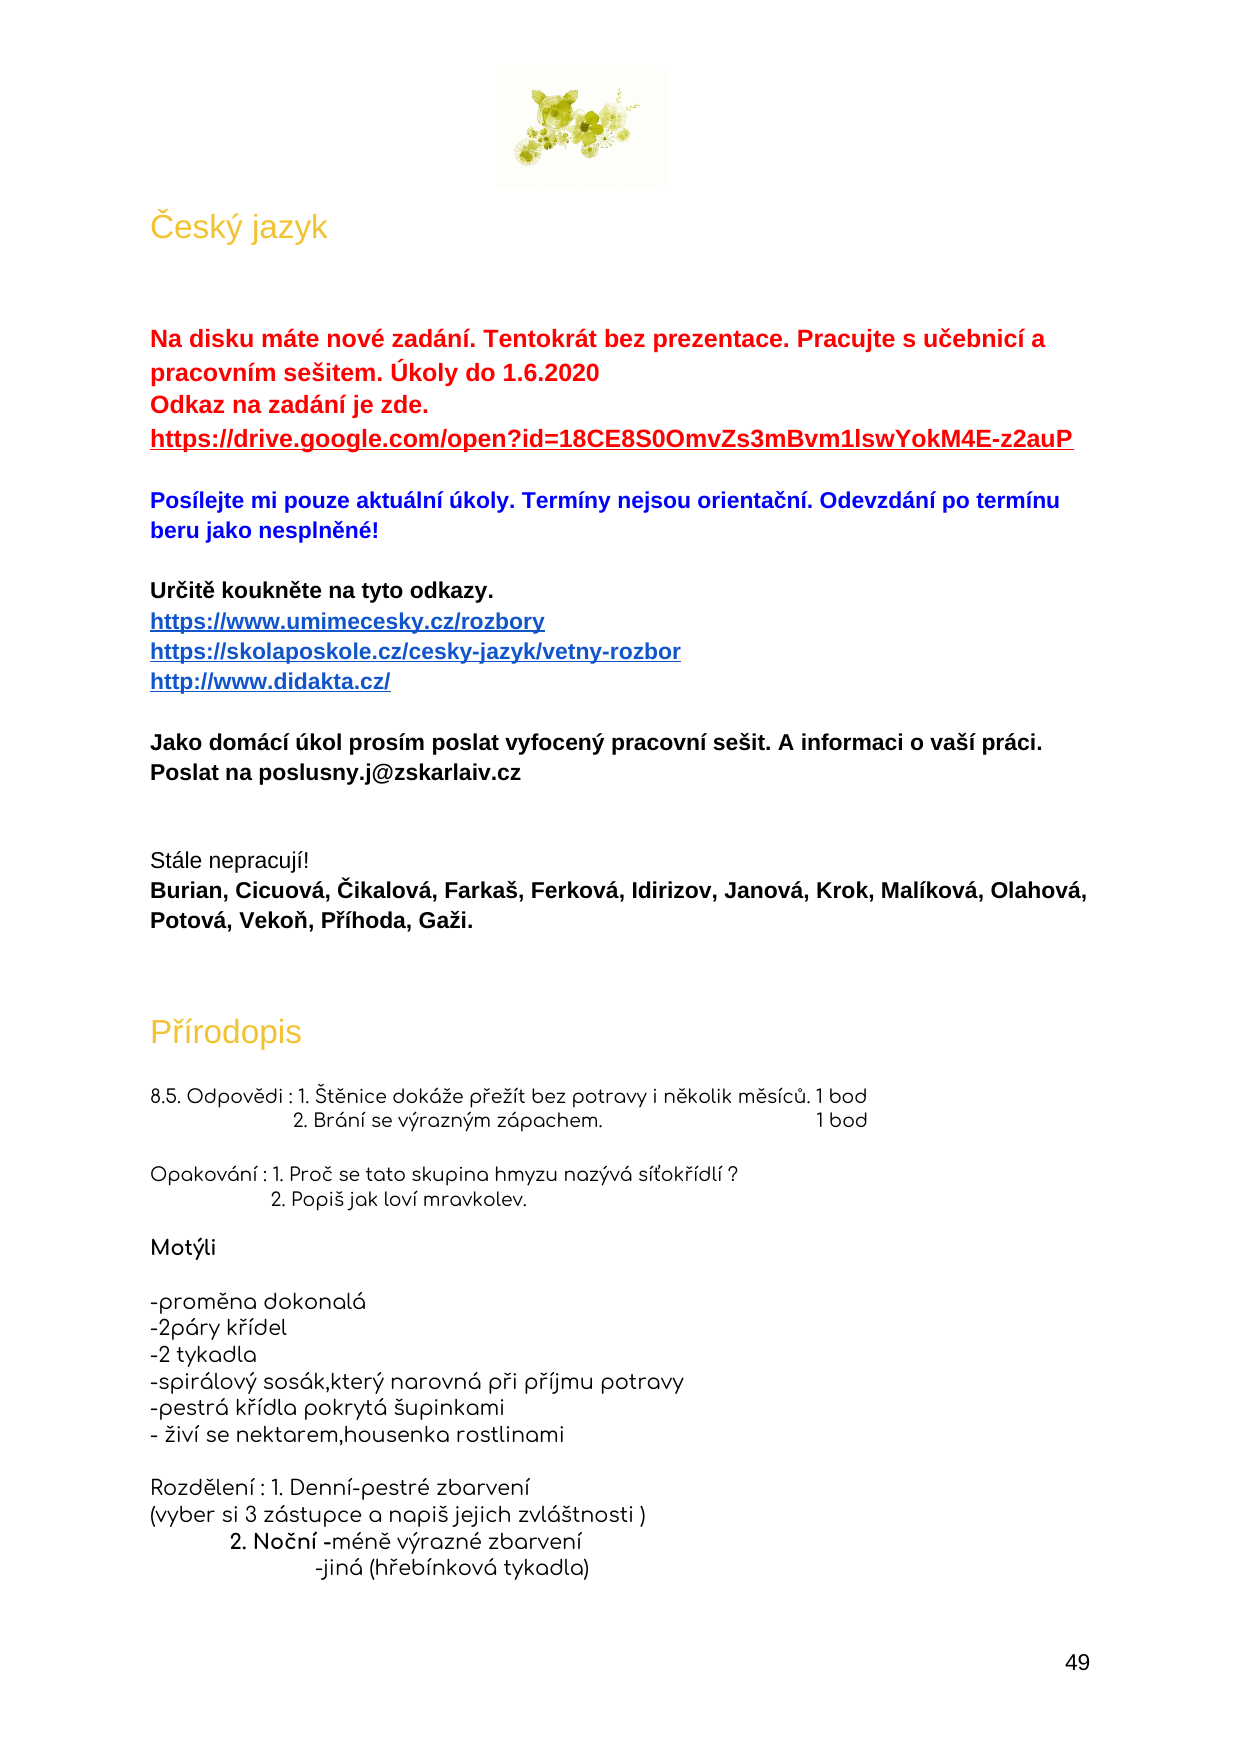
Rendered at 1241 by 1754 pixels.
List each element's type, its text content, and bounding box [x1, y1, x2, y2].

text 2. Noční -méně výrazné zbarvení [150, 1531, 1090, 1554]
text (vyber si 3 zástupce a napiš jejich zvláštnosti ) [150, 1504, 1090, 1527]
text -proměna dokonalá [150, 1291, 1090, 1314]
text Určitě koukněte na tyto odkazy. [150, 577, 1090, 604]
text 8.5. Odpovědi : 1. Štěnice dokáže přežít bez potravy i několik měsíců. 1 bod [150, 1087, 1090, 1108]
text -2páry křídel [150, 1317, 1090, 1341]
text Odkaz na zadání je zde. [150, 391, 1090, 419]
text https://drive.google.com/open?id=18CE8S0OmvZs3mBvm1lswYokM4E-z2auP [150, 423, 1090, 452]
text Opakování : 1. Proč se tato skupina hmyzu nazývá síťokřídlí ? [150, 1165, 1090, 1186]
text Burian, Cicuová, Čikalová, Farkaš, Ferková, Idirizov, Janová, Krok, Malíková, Olahová, Potová, Vekoň, Příhoda, Gaži. [150, 877, 1090, 933]
text -2 tykadla [150, 1344, 1090, 1367]
text Na disku máte nové zadání. Tentokrát bez prezentace. Pracujte s učebnicí a pracovním sešitem. Úkoly do 1.6.2020 [150, 324, 1090, 386]
picture [496, 67, 669, 150]
text -spirálový sosák,který narovná při příjmu potravy [150, 1371, 1090, 1394]
text https://www.umimecesky.cz/rozbory [150, 608, 1090, 634]
text http://www.didakta.cz/ [150, 668, 1090, 694]
text Motýli [150, 1237, 1090, 1261]
text -pestrá křídla pokrytá šupinkami [150, 1397, 1090, 1421]
text 2. Brání se výrazným zápachem. 1 bod [150, 1111, 1090, 1132]
text Rozdělení : 1. Denní-pestré zbarvení [150, 1477, 1090, 1501]
text Stále nepracují! [150, 847, 1090, 873]
text Poslat na poslusny.j@zskarlaiv.cz [150, 759, 1090, 785]
text -jiná (hřebínková tykadla) [150, 1557, 1090, 1581]
text https://skolaposkole.cz/cesky-jazyk/vetny-rozbor [150, 638, 1090, 664]
text Jako domácí úkol prosím poslat vyfocený pracovní sešit. A informaci o vaší práci. [150, 728, 1090, 755]
text Posílejte mi pouze aktuální úkoly. Termíny nejsou orientační. Odevzdání po termínu beru jako nesplněné! [150, 487, 1090, 543]
subtitle Český jazyk [150, 150, 1090, 246]
text - živí se nektarem,housenka rostlinami [150, 1424, 1090, 1447]
subtitle Přírodopis [150, 1012, 1090, 1050]
text 2. Popiš jak loví mravkolev. [150, 1189, 1090, 1210]
